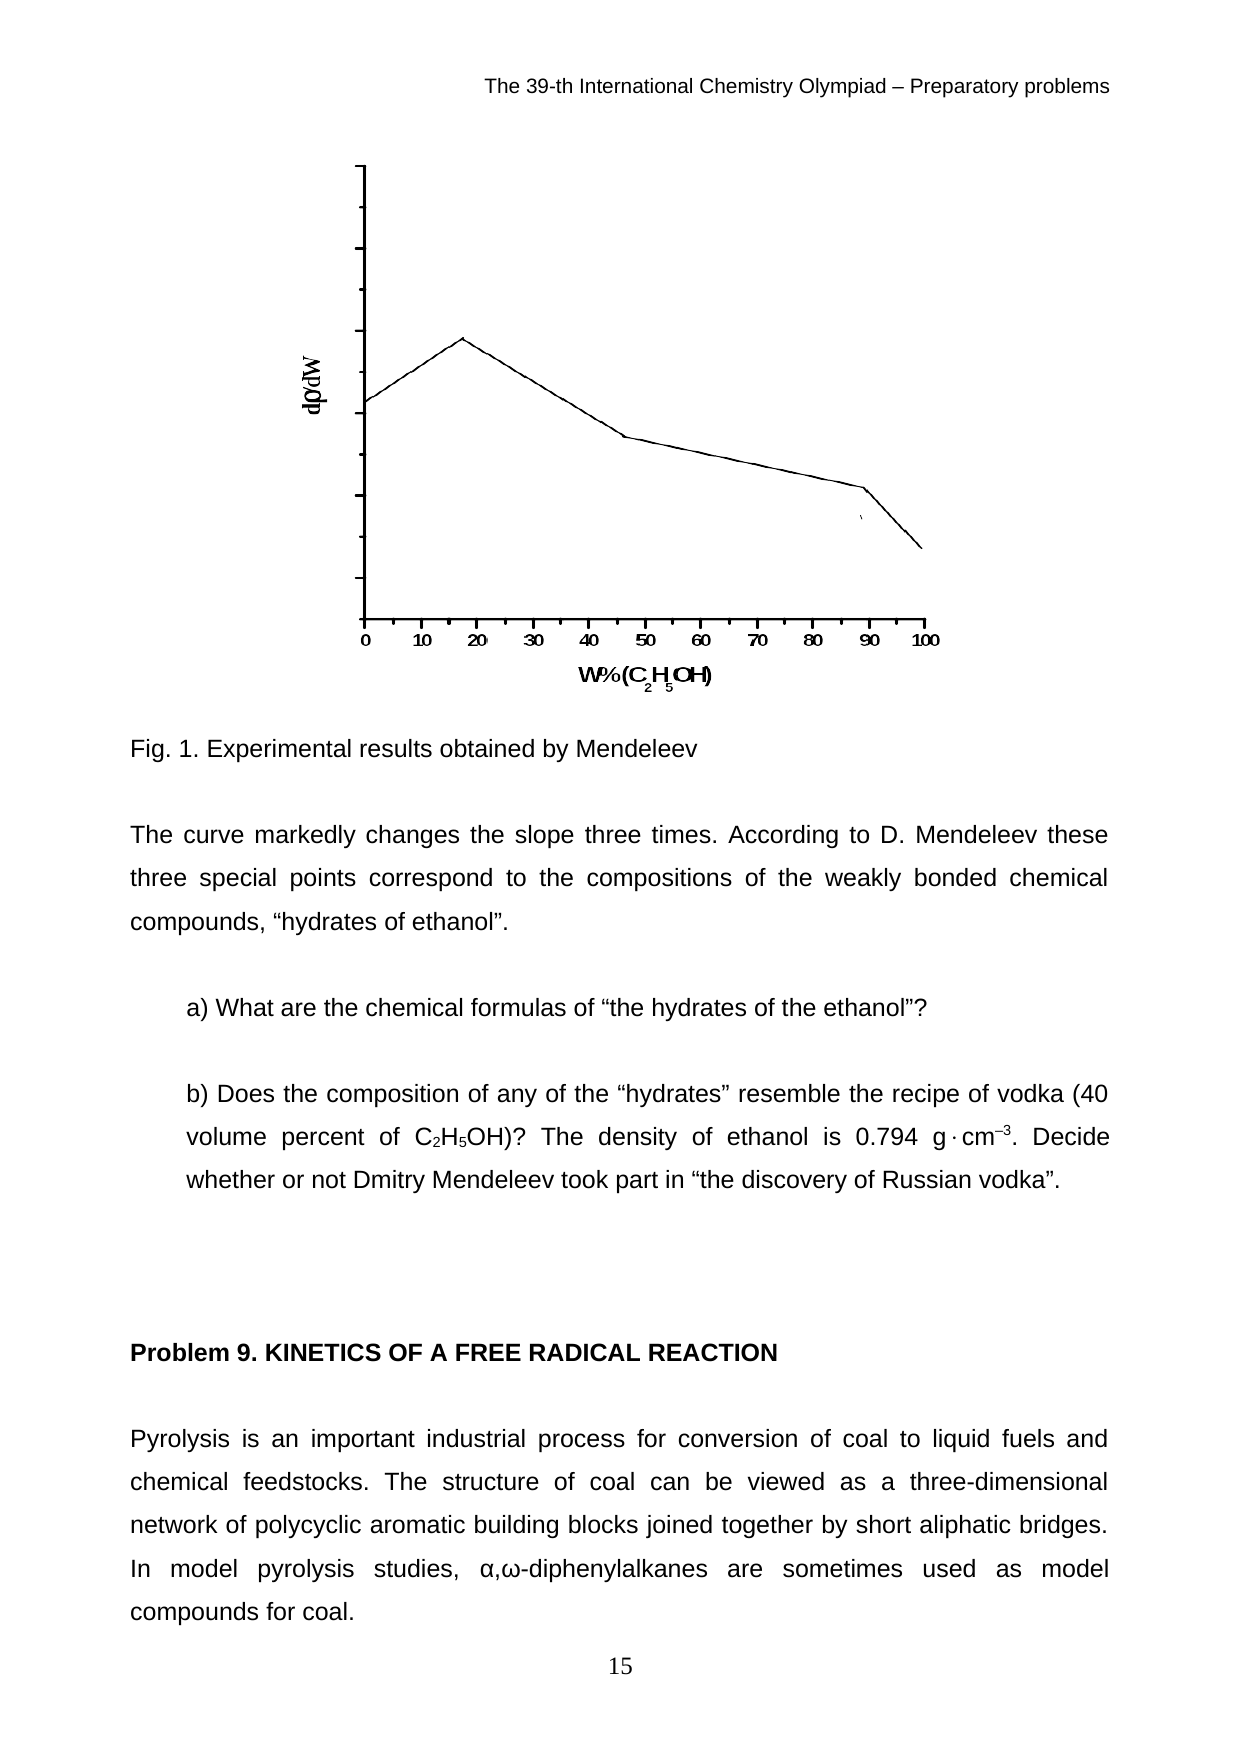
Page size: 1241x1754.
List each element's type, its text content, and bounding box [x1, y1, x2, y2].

text Pyrolysis is an important industrial process for conversion of coal to liquid fuels and chemical feedstocks. The structure of coal can be viewed as a three-dimensional network of polycyclic aromatic building blocks joined together by short aliphatic bridges. In model pyrolysis studies, α,ω-diphenylalkanes are sometimes used as model compounds for coal. [130, 1424, 1110, 1625]
text The curve markedly changes the slope three times. According to D. Mendeleev these three special points correspond to the compositions of the weakly bonded chemical compounds, “hydrates of ethanol”. [130, 820, 1110, 935]
text a) What are the chemical formulas of “the hydrates of the ethanol”? [186, 993, 1110, 1022]
text Fig. 1. Experimental results obtained by Mendeleev [130, 734, 1110, 763]
text b) Does the composition of any of the “hydrates” resemble the recipe of vodka (40 volume percent of С2Н5ОН)? The density of ethanol is cm–3. Decide whether or not Dmitry Mendeleev took part in “the discovery of Russian vodka”. [186, 1079, 1110, 1194]
subtitle Problem 9. KINETICS OF A FREE RADICAL REACTION [130, 1338, 1110, 1367]
